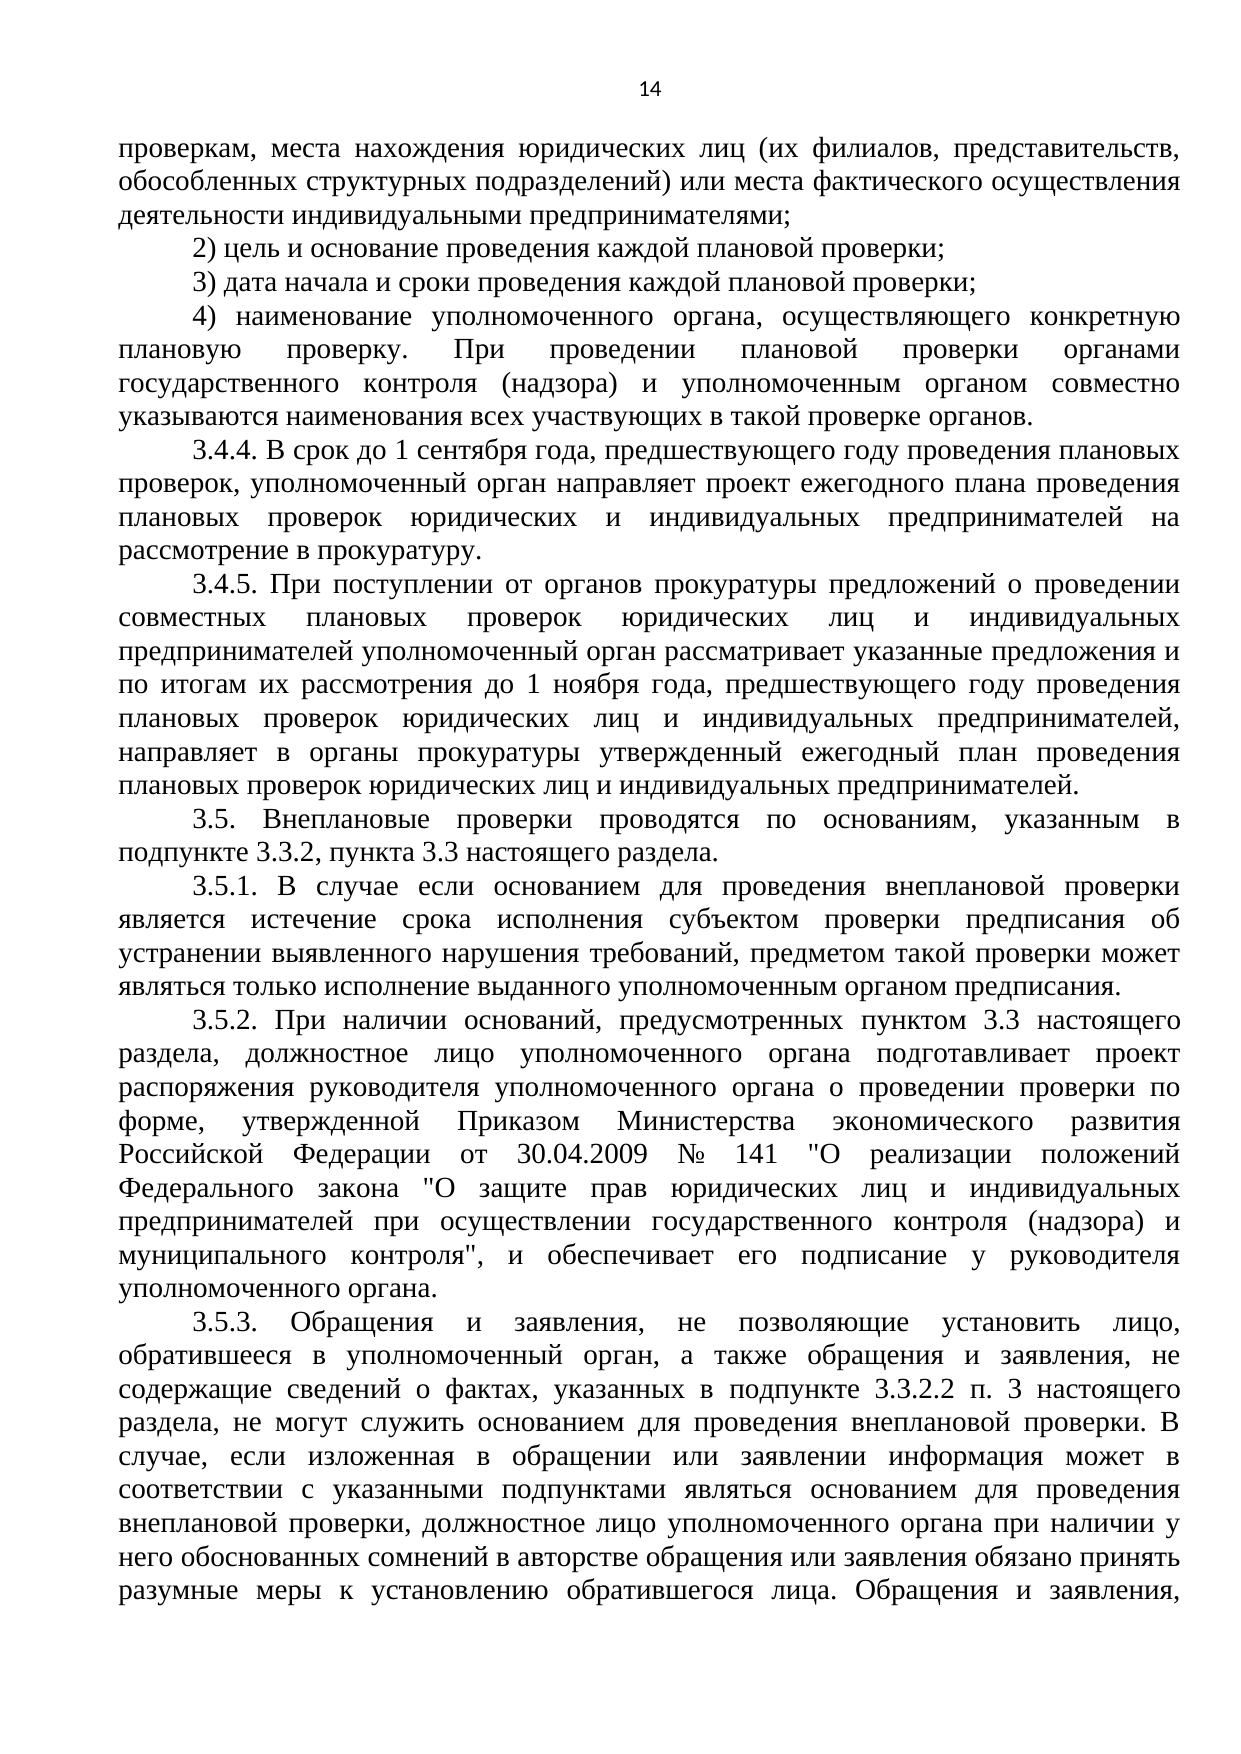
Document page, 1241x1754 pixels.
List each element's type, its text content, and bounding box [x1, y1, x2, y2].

text 3.4.4. В срок до 1 сентября года, предшествующего году проведения плановых проверок, уполномоченный орган направляет проект ежегодного плана проведения плановых проверок юридических и индивидуальных предпринимателей на рассмотрение в прокуратуру. [118, 432, 1181, 566]
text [118, 1304, 1181, 1606]
text 3.4.5. При поступлении от органов прокуратуры предложений о проведении совместных плановых проверок юридических лиц и индивидуальных предпринимателей уполномоченный орган рассматривает указанные предложения и по итогам их рассмотрения до 1 ноября года, предшествующего году проведения плановых проверок юридических лиц и индивидуальных предпринимателей, направляет в органы прокуратуры утвержденный ежегодный план проведения плановых проверок юридических лиц и индивидуальных предпринимателей. [118, 566, 1181, 801]
text 3) дата начала и сроки проведения каждой плановой проверки; [118, 264, 1181, 298]
text 3.5. Внеплановые проверки проводятся по основаниям, указанным в подпункте 3.3.2, пункта 3.3 настоящего раздела. [118, 801, 1181, 868]
text 3.5.2. При наличии оснований, предусмотренных пунктом 3.3 настоящего раздела, должностное лицо уполномоченного органа подготавливает проект распоряжения руководителя уполномоченного органа о проведении проверки по форме, утвержденной Приказом Министерства экономического развития Российской Федерации от 30.04.2009 № 141 "О реализации положений Федерального закона "О защите прав юридических лиц и индивидуальных предпринимателей при осуществлении государственного контроля (надзора) и муниципального контроля", и обеспечивает его подписание у руководителя уполномоченного органа. [118, 1002, 1181, 1304]
text 2) цель и основание проведения каждой плановой проверки; [118, 231, 1181, 264]
text 3.5.1. В случае если основанием для проведения внеплановой проверки является истечение срока исполнения субъектом проверки предписания об устранении выявленного нарушения требований, предметом такой проверки может являться только исполнение выданного уполномоченным органом предписания. [118, 868, 1181, 1002]
text 4) наименование уполномоченного органа, осуществляющего конкретную плановую проверку. При проведении плановой проверки органами государственного контроля (надзора) и уполномоченным органом совместно указываются наименования всех участвующих в такой проверке органов. [118, 298, 1181, 432]
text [118, 130, 1181, 231]
